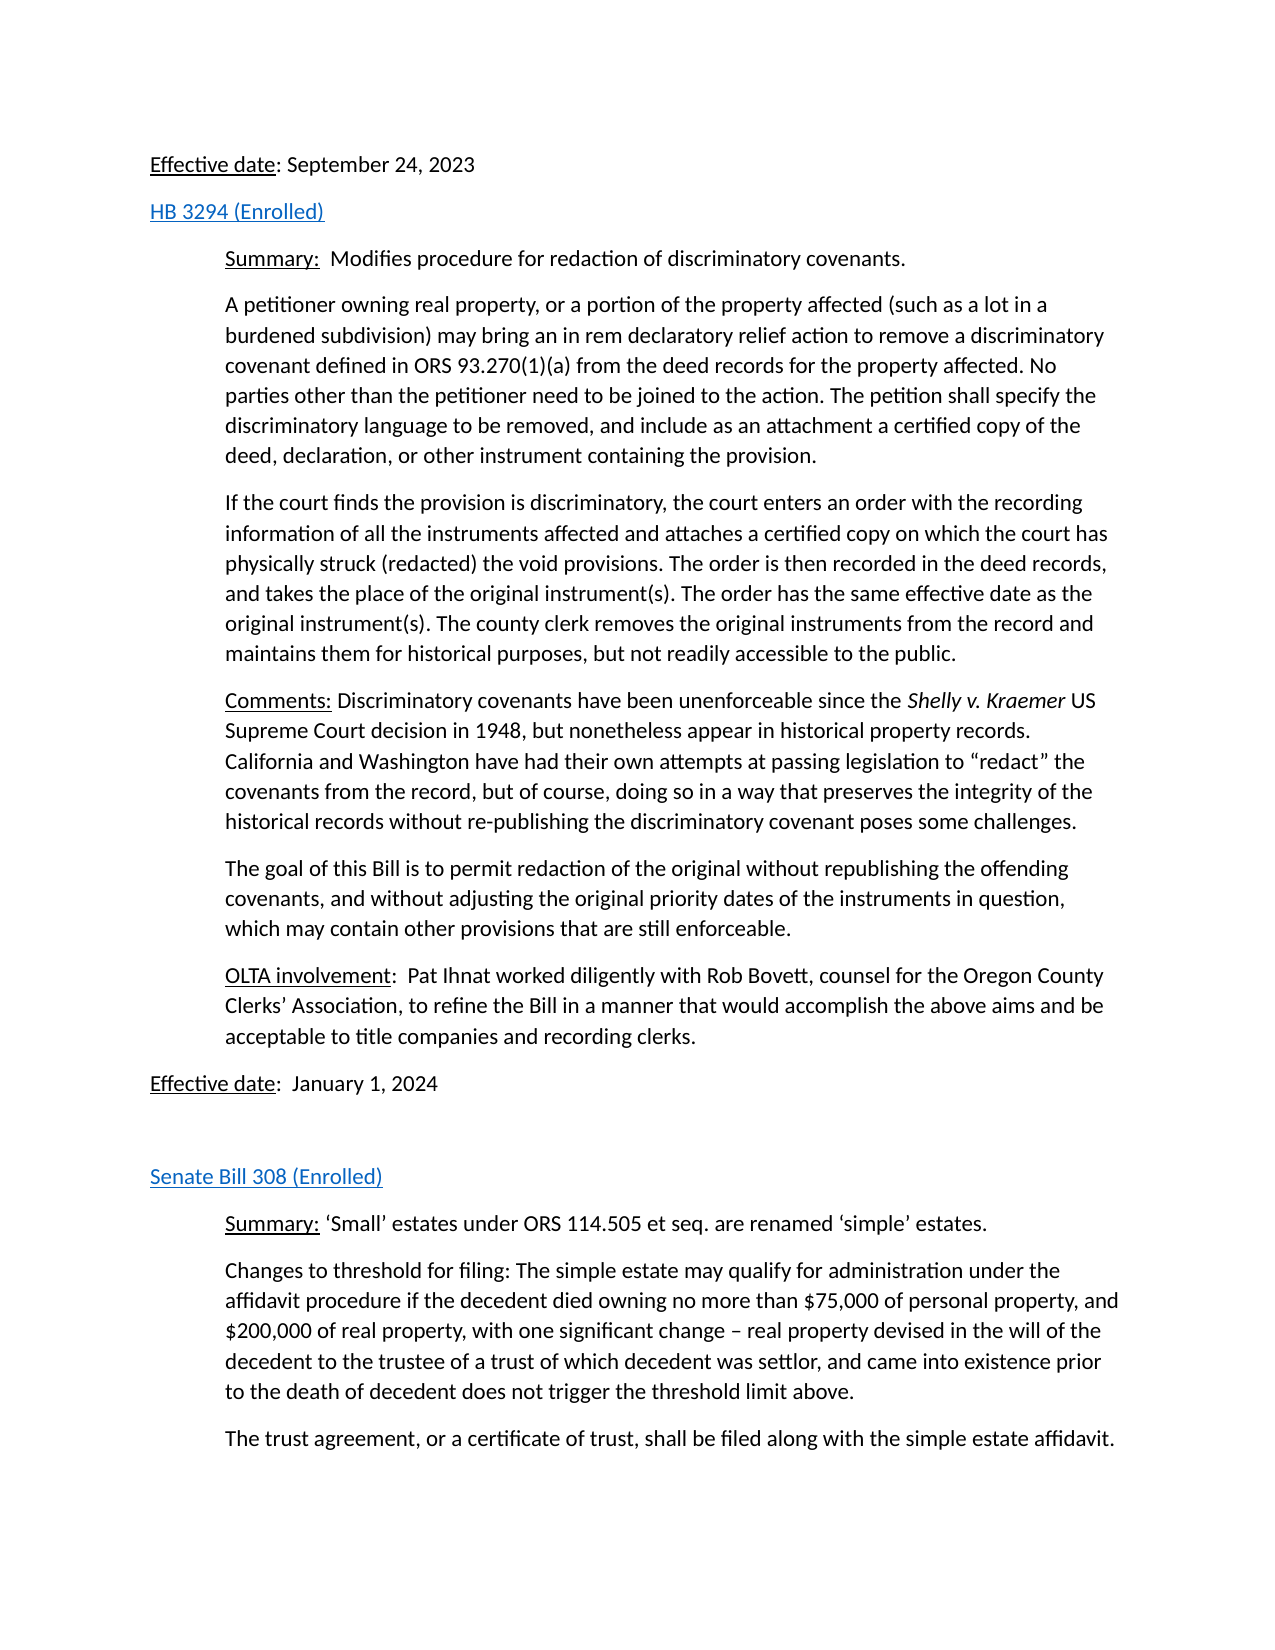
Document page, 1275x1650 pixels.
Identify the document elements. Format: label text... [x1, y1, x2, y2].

text If the court finds the provision is discriminatory, the court enters an order with the recording information of all the instruments affected and attaches a certified copy on which the court has physically struck (redacted) the void provisions. The order is then recorded in the deed records, and takes the place of the original instrument(s). The order has the same effective date as the original instrument(s). The county clerk removes the original instruments from the record and maintains them for historical purposes, but not readily accessible to the public. [225, 488, 1125, 668]
text Summary: Modifies procedure for redaction of discriminatory covenants. [150, 244, 1125, 272]
text The goal of this Bill is to permit redaction of the original without republishing the offending covenants, and without adjusting the original priority dates of the instruments in question, which may contain other provisions that are still enforceable. [225, 854, 1125, 943]
text Changes to threshold for filing: The simple estate may qualify for administration under the affidavit procedure if the decedent died owning no more than $75,000 of personal property, and $200,000 of real property, with one significant change – real property devised in the will of the decedent to the trustee of a trust of which decedent was settlor, and came into existence prior to the death of decedent does not trigger the threshold limit above. [225, 1256, 1125, 1405]
text A petitioner owning real property, or a portion of the property affected (such as a lot in a burdened subdivision) may bring an in rem declaratory relief action to remove a discriminatory covenant defined in ORS 93.270(1)(a) from the deed records for the property affected. No parties other than the petitioner need to be joined to the action. The petition shall specify the discriminatory language to be removed, and include as an attachment a certified copy of the deed, declaration, or other instrument containing the provision. [225, 291, 1125, 470]
text The trust agreement, or a certificate of trust, shall be filed along with the simple estate affidavit. [225, 1424, 1125, 1452]
text Comments: Discriminatory covenants have been unenforceable since the Shelly v. Kraemer US Supreme Court decision in 1948, but nonetheless appear in historical property records. California and Washington have had their own attempts at passing legislation to “redact” the covenants from the record, but of course, doing so in a way that preserves the integrity of the historical records without re-publishing the discriminatory covenant poses some challenges. [225, 686, 1125, 835]
text Summary: ‘Small’ estates under ORS 114.505 et seq. are renamed ‘simple’ estates. [150, 1209, 1125, 1237]
text Effective date: September 24, 2023 [150, 150, 1125, 178]
text HB 3294 (Enrolled) [150, 197, 1125, 225]
text OLTA involvement: Pat Ihnat worked diligently with Rob Bovett, counsel for the Oregon County Clerks’ Association, to refine the Bill in a manner that would accomplish the above aims and be acceptable to title companies and recording clerks. [225, 961, 1125, 1050]
text Senate Bill 308 (Enrolled) [150, 1162, 1125, 1191]
text Effective date: January 1, 2024 [150, 1069, 1125, 1097]
